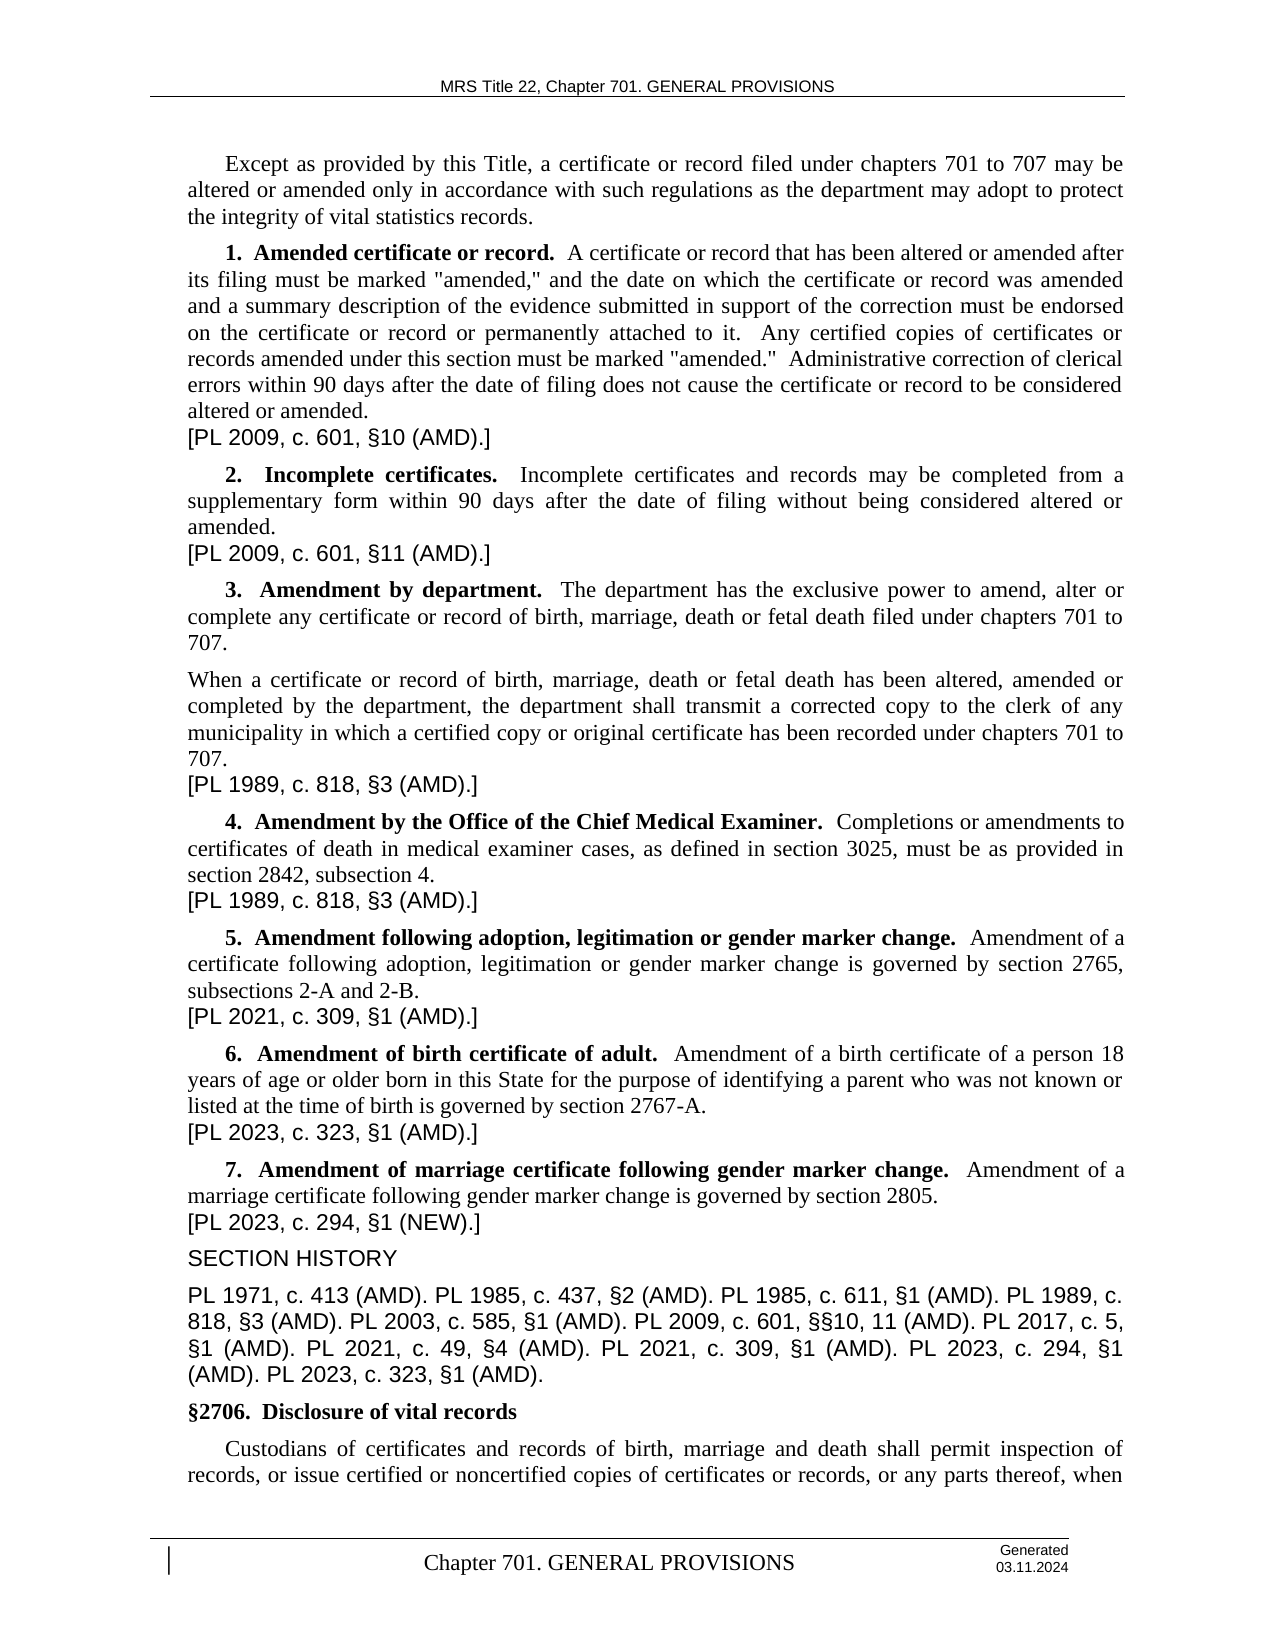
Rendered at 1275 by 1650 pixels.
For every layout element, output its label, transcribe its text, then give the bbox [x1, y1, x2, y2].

text When a certificate or record of birth, marriage, death or fetal death has been altered, amended or completed by the department, the department shall transmit a corrected copy to the clerk of any municipality in which a certified copy or original certificate has been recorded under chapters 701 to 707. [187, 666, 1125, 771]
text [PL 1989, c. 818, §3 (AMD).] [187, 887, 1125, 914]
text 7. Amendment of marriage certificate following gender marker change. Amendment of a marriage certificate following gender marker change is governed by section 2805. [187, 1156, 1125, 1208]
text §2706. Disclosure of vital records [187, 1398, 1125, 1424]
text [PL 2009, c. 601, §11 (AMD).] [187, 540, 1125, 566]
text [187, 1434, 1125, 1487]
text [PL 2023, c. 294, §1 (NEW).] [187, 1208, 1125, 1235]
text [PL 2009, c. 601, §10 (AMD).] [187, 424, 1125, 450]
text [PL 2023, c. 323, §1 (AMD).] [187, 1119, 1125, 1145]
text Except as provided by this Title, a certificate or record filed under chapters 701 to 707 may be altered or amended only in accordance with such regulations as the department may adopt to protect the integrity of vital statistics records. [187, 150, 1125, 229]
text PL 1971, c. 413 (AMD). PL 1985, c. 437, §2 (AMD). PL 1985, c. 611, §1 (AMD). PL 1989, c. 818, §3 (AMD). PL 2003, c. 585, §1 (AMD). PL 2009, c. 601, §§10, 11 (AMD). PL 2017, c. 5, §1 (AMD). PL 2021, c. 49, §4 (AMD). PL 2021, c. 309, §1 (AMD). PL 2023, c. 294, §1 (AMD). PL 2023, c. 323, §1 (AMD). [187, 1282, 1125, 1387]
text 3. Amendment by department. The department has the exclusive power to amend, alter or complete any certificate or record of birth, marriage, death or fetal death filed under chapters 701 to 707. [187, 577, 1125, 656]
text [PL 2021, c. 309, §1 (AMD).] [187, 1003, 1125, 1029]
text 2. Incomplete certificates. Incomplete certificates and records may be completed from a supplementary form within 90 days after the date of filing without being considered altered or amended. [187, 461, 1125, 540]
text SECTION HISTORY [187, 1245, 1125, 1272]
text 1. Amended certificate or record. A certificate or record that has been altered or amended after its filing must be marked "amended," and the date on which the certificate or record was amended and a summary description of the evidence submitted in support of the correction must be endorsed on the certificate or record or permanently attached to it. Any certified copies of certificates or records amended under this section must be marked "amended." Administrative correction of clerical errors within 90 days after the date of filing does not cause the certificate or record to be considered altered or amended. [187, 239, 1125, 424]
text [PL 1989, c. 818, §3 (AMD).] [187, 771, 1125, 798]
text 6. Amendment of birth certificate of adult. Amendment of a birth certificate of a person 18 years of age or older born in this State for the purpose of identifying a parent who was not known or listed at the time of birth is governed by section 2767‑A. [187, 1040, 1125, 1119]
text 4. Amendment by the Office of the Chief Medical Examiner. Completions or amendments to certificates of death in medical examiner cases, as defined in section 3025, must be as provided in section 2842, subsection 4. [187, 808, 1125, 887]
text 5. Amendment following adoption, legitimation or gender marker change. Amendment of a certificate following adoption, legitimation or gender marker change is governed by section 2765, subsections 2‑A and 2‑B. [187, 924, 1125, 1003]
